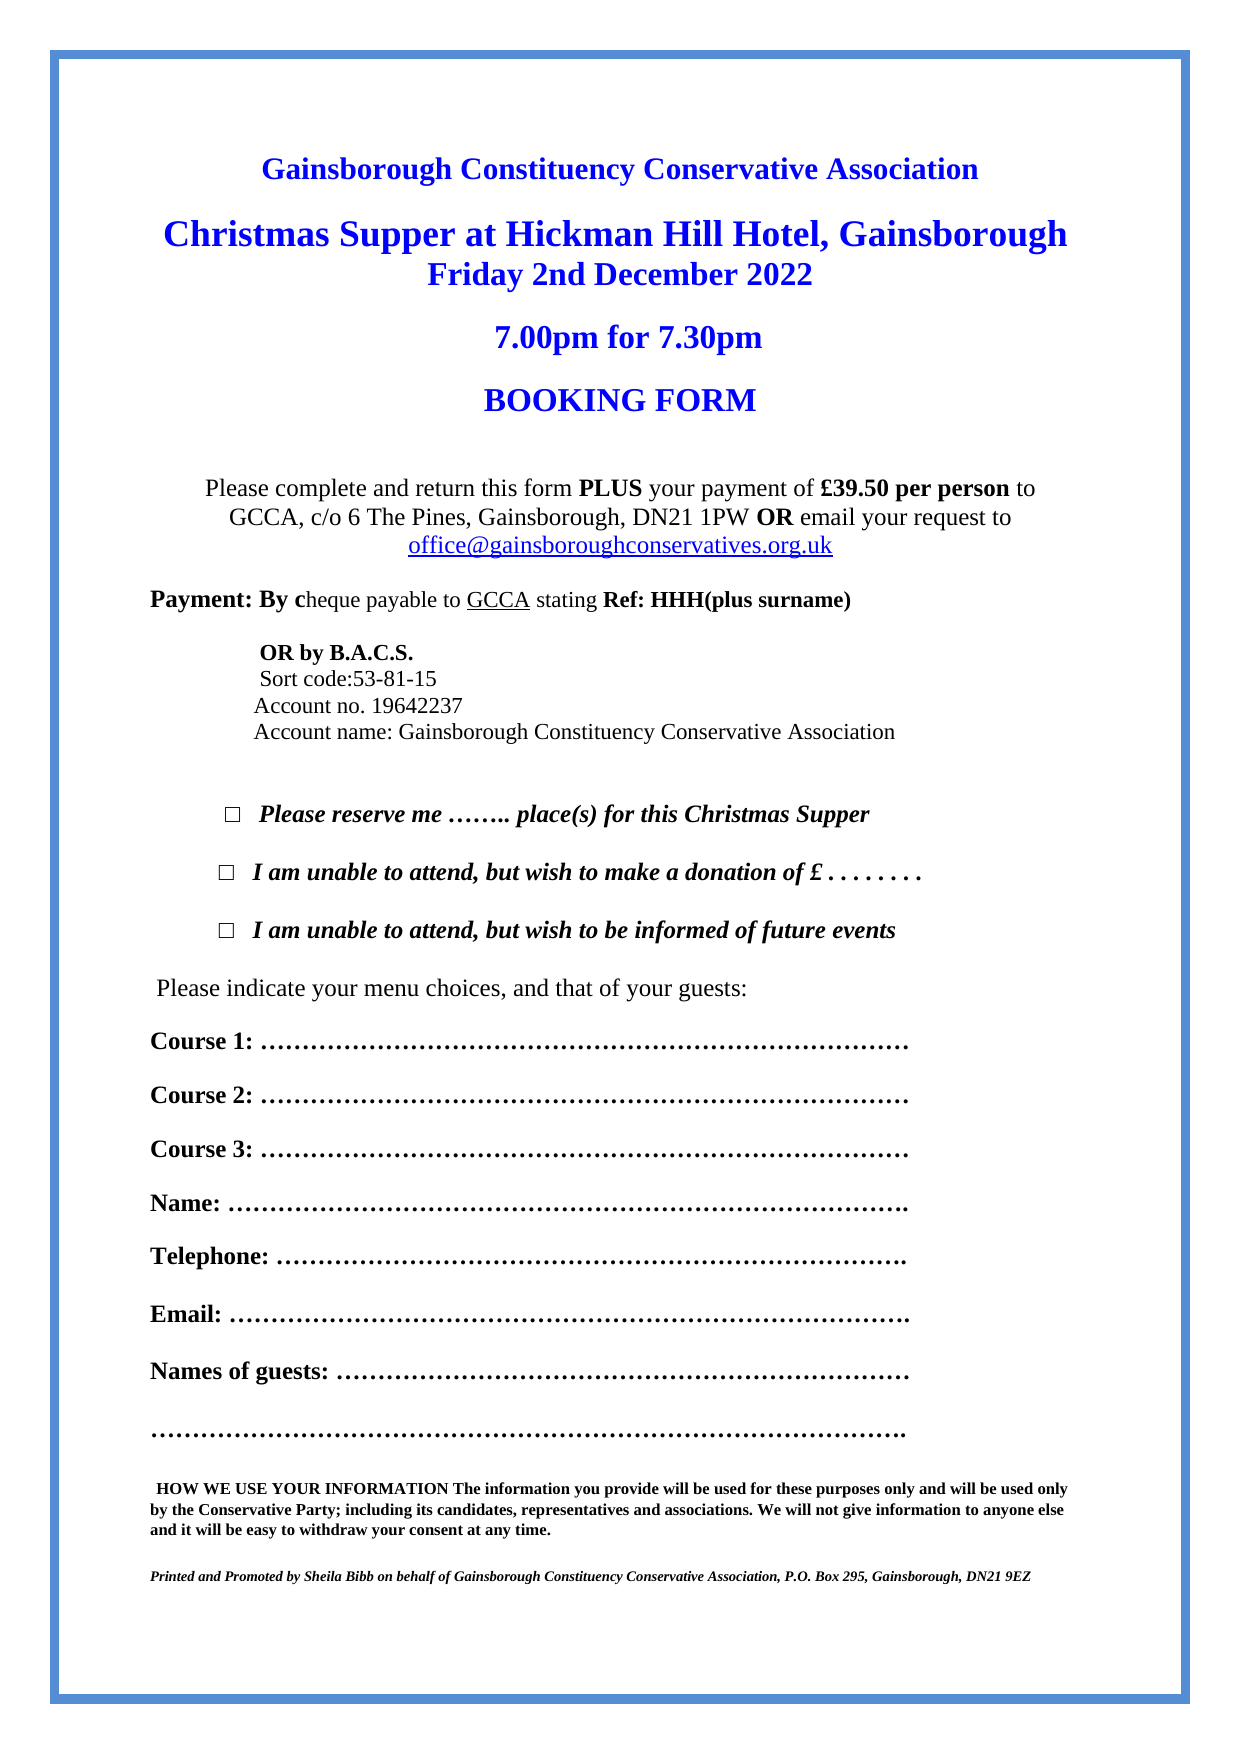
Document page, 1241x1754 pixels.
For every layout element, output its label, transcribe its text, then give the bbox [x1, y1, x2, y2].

text Payment: By cheque payable to GCCA stating Ref: HHH(plus surname) [150, 584, 1090, 613]
text BOOKING FORM [150, 381, 1090, 419]
text OR by B.A.C.S. Sort code:53-81-15 Account no. 19642237 Account name: Gainsborough Constituency Conservative Association [225, 639, 1090, 744]
text Course 1: …………………………………………………………………… [150, 1026, 1090, 1055]
text Name: ………………………………………………………………………. [150, 1188, 1090, 1216]
text HOW WE USE YOUR INFORMATION The information you provide will be used for these purposes only and will be used only by the Conservative Party; including its candidates, representatives and associations. We will not give information to anyone else and it will be easy to withdraw your consent at any time. Printed and Promoted by Sheila Bibb on behalf of Gainsborough Constituency Conservative Association, P.O. Box 295, Gainsborough, DN21 9EZ [150, 1443, 1090, 1584]
text 7.00pm for 7.30pm [150, 317, 1090, 356]
text Course 2: …………………………………………………………………… [150, 1080, 1090, 1109]
text □ I am unable to attend, but wish to make a donation of £ . . . . . . . . [150, 857, 1090, 886]
text Christmas Supper at Hickman Hill Hotel, Gainsborough Friday 2nd December 2022 [150, 211, 1090, 292]
text Please complete and return this form PLUS your payment of £39.50 per person to GCCA, c/o 6 The Pines, Gainsborough, DN21 1PW OR email your request to office@gainsboroughconservatives.org.uk [150, 444, 1090, 559]
text Names of guests: …………………………………………………………… [150, 1356, 1090, 1385]
text ………………………………………………………………………………. [150, 1414, 1090, 1443]
text □ Please reserve me …….. place(s) for this Christmas Supper [225, 799, 1090, 828]
text Please indicate your menu choices, and that of your guests: [150, 973, 1090, 1001]
text Telephone: …………………………………………………………………. [150, 1241, 1090, 1270]
text Gainsborough Constituency Conservative Association [150, 150, 1090, 186]
text Email: ………………………………………………………………………. [150, 1299, 1090, 1328]
text □ I am unable to attend, but wish to be informed of future events [187, 915, 1090, 943]
text Course 3: …………………………………………………………………… [150, 1134, 1090, 1163]
